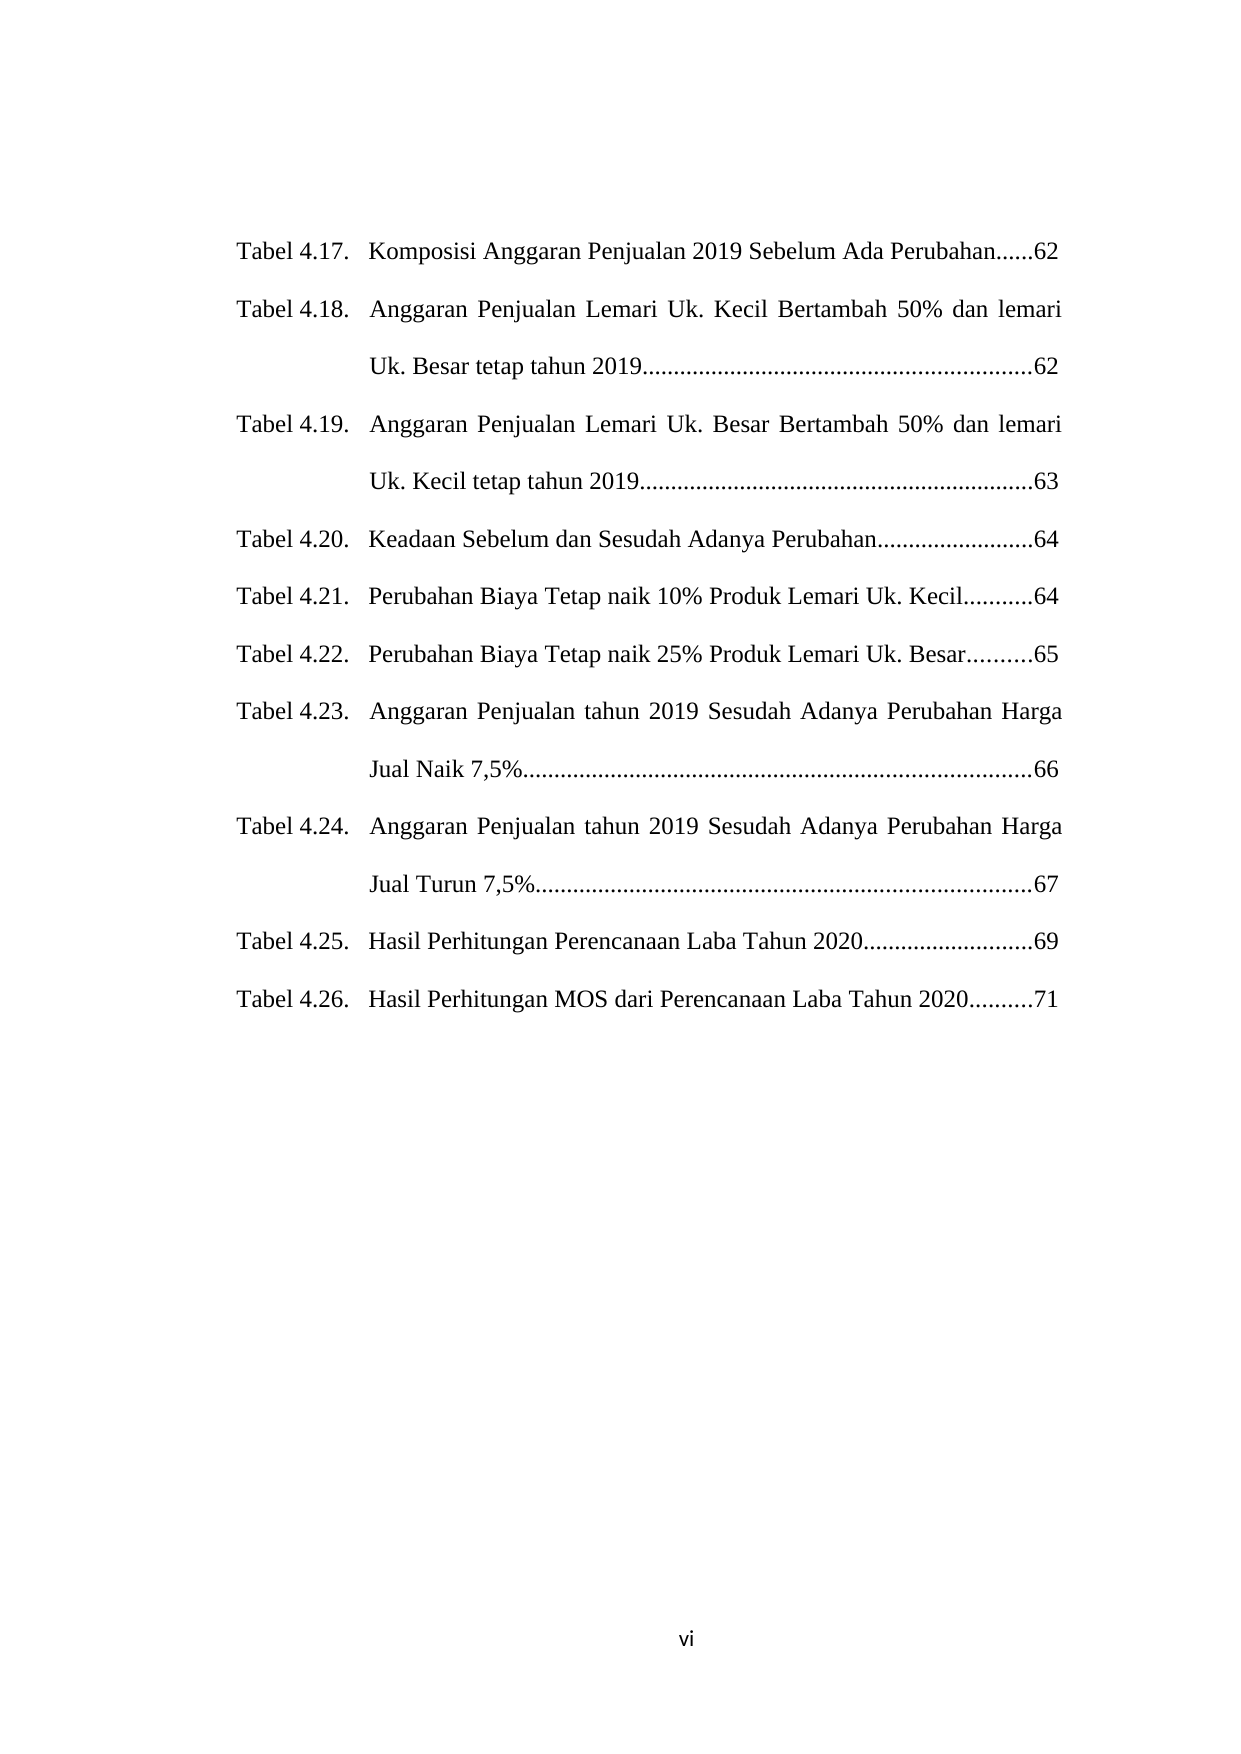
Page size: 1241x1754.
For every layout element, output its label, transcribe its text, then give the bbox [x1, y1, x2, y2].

text Tabel 4.17. Komposisi Anggaran Penjualan 2019 Sebelum Ada Perubahan 62 [236, 236, 1063, 265]
text Tabel 4.20. Keadaan Sebelum dan Sesudah Adanya Perubahan 64 [236, 524, 1063, 552]
text Tabel 4.19. Anggaran Penjualan Lemari Uk. Besar Bertambah 50% dan lemari Uk. Kecil tetap tahun 2019 63 [236, 409, 1063, 495]
text Tabel 4.22. Perubahan Biaya Tetap naik 25% Produk Lemari Uk. Besar 65 [236, 639, 1063, 667]
text Tabel 4.26. Hasil Perhitungan MOS dari Perencanaan Laba Tahun 2020 71 [236, 984, 1063, 1012]
text Tabel 4.23. Anggaran Penjualan tahun 2019 Sesudah Adanya Perubahan Harga Jual Naik 7,5% 66 [236, 696, 1063, 782]
text Tabel 4.18. Anggaran Penjualan Lemari Uk. Kecil Bertambah 50% dan lemari Uk. Besar tetap tahun 2019 62 [236, 294, 1063, 380]
text Tabel 4.21. Perubahan Biaya Tetap naik 10% Produk Lemari Uk. Kecil 64 [236, 581, 1063, 610]
text Tabel 4.25. Hasil Perhitungan Perencanaan Laba Tahun 2020 69 [236, 926, 1063, 955]
text Tabel 4.24. Anggaran Penjualan tahun 2019 Sesudah Adanya Perubahan Harga Jual Turun 7,5% 67 [236, 811, 1063, 897]
